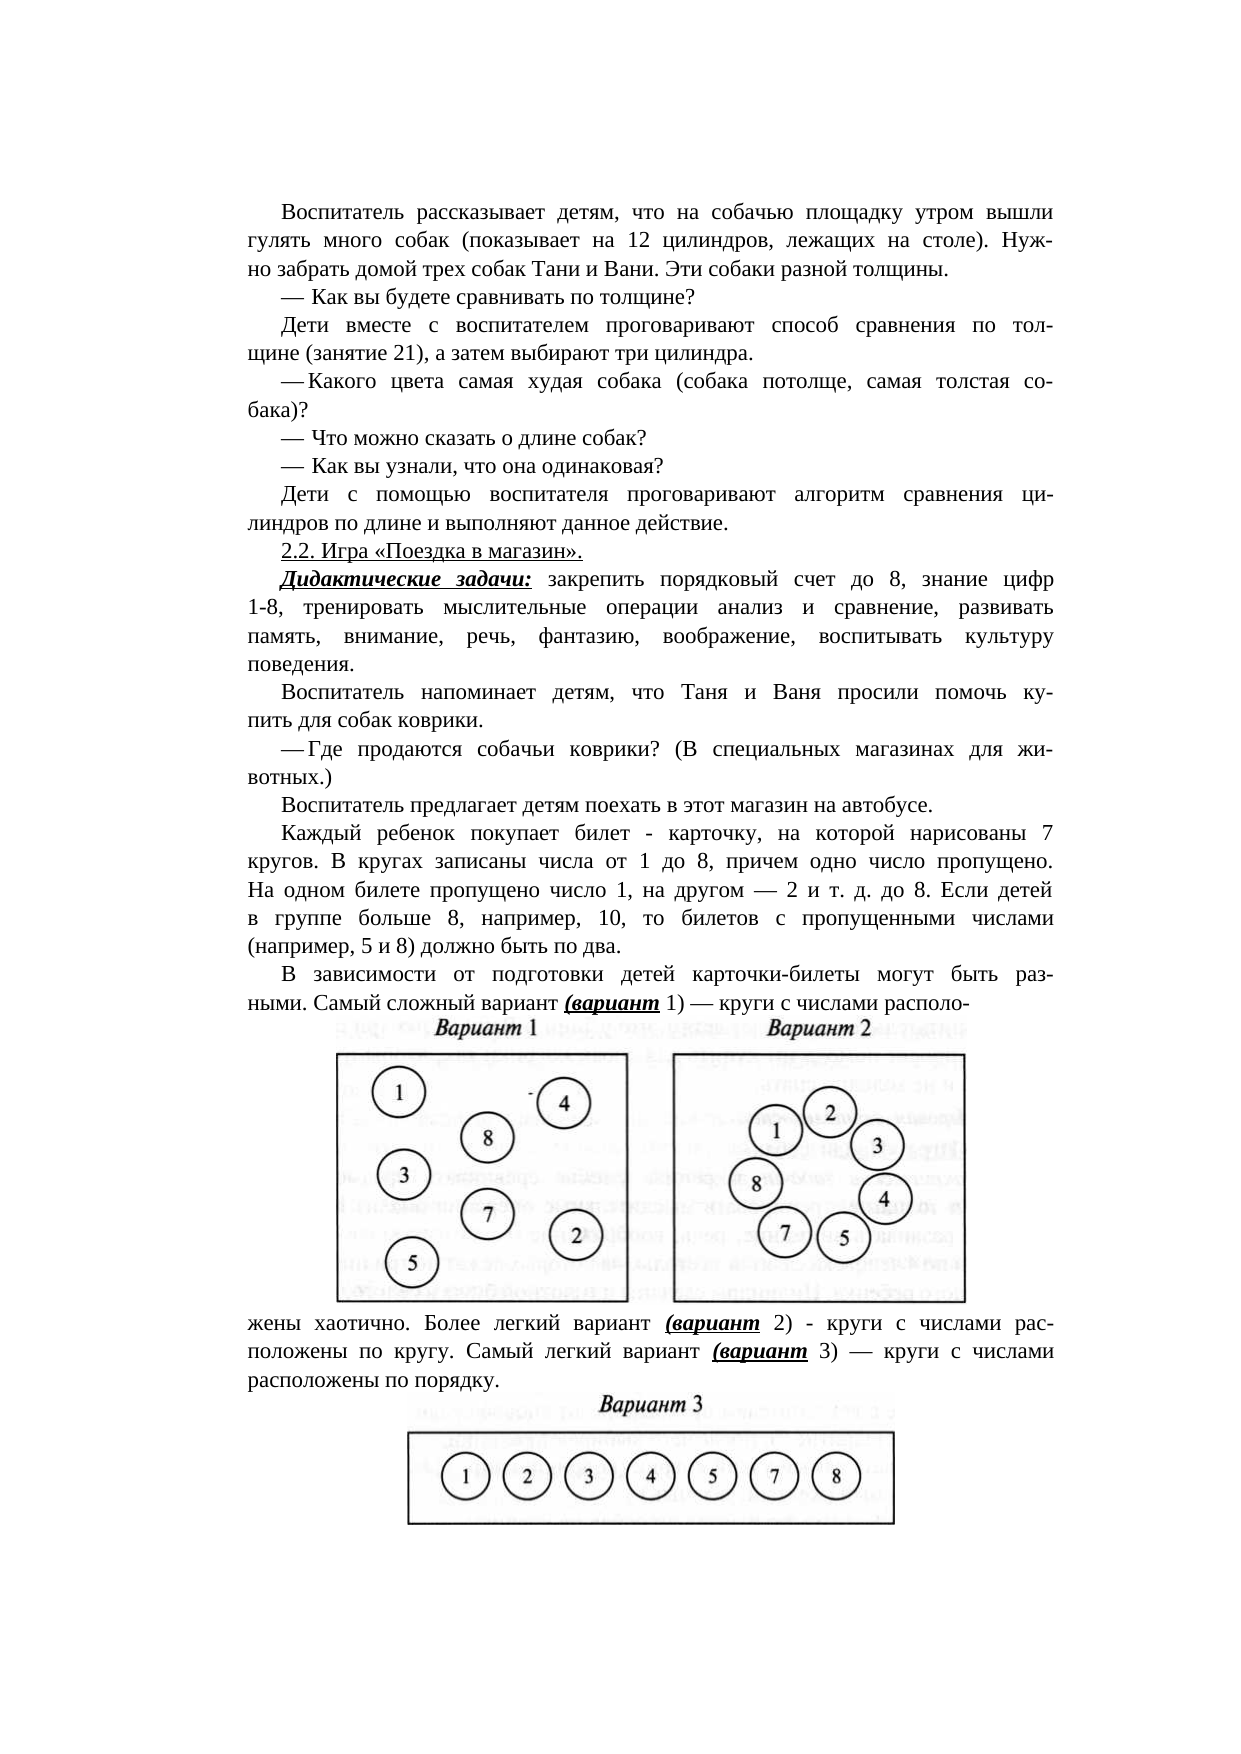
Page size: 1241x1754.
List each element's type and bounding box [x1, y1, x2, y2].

picture [407, 1392, 895, 1525]
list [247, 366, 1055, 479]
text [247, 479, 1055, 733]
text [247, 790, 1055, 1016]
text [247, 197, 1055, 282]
picture [336, 1015, 967, 1305]
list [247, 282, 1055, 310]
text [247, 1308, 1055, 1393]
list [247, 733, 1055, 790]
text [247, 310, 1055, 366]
